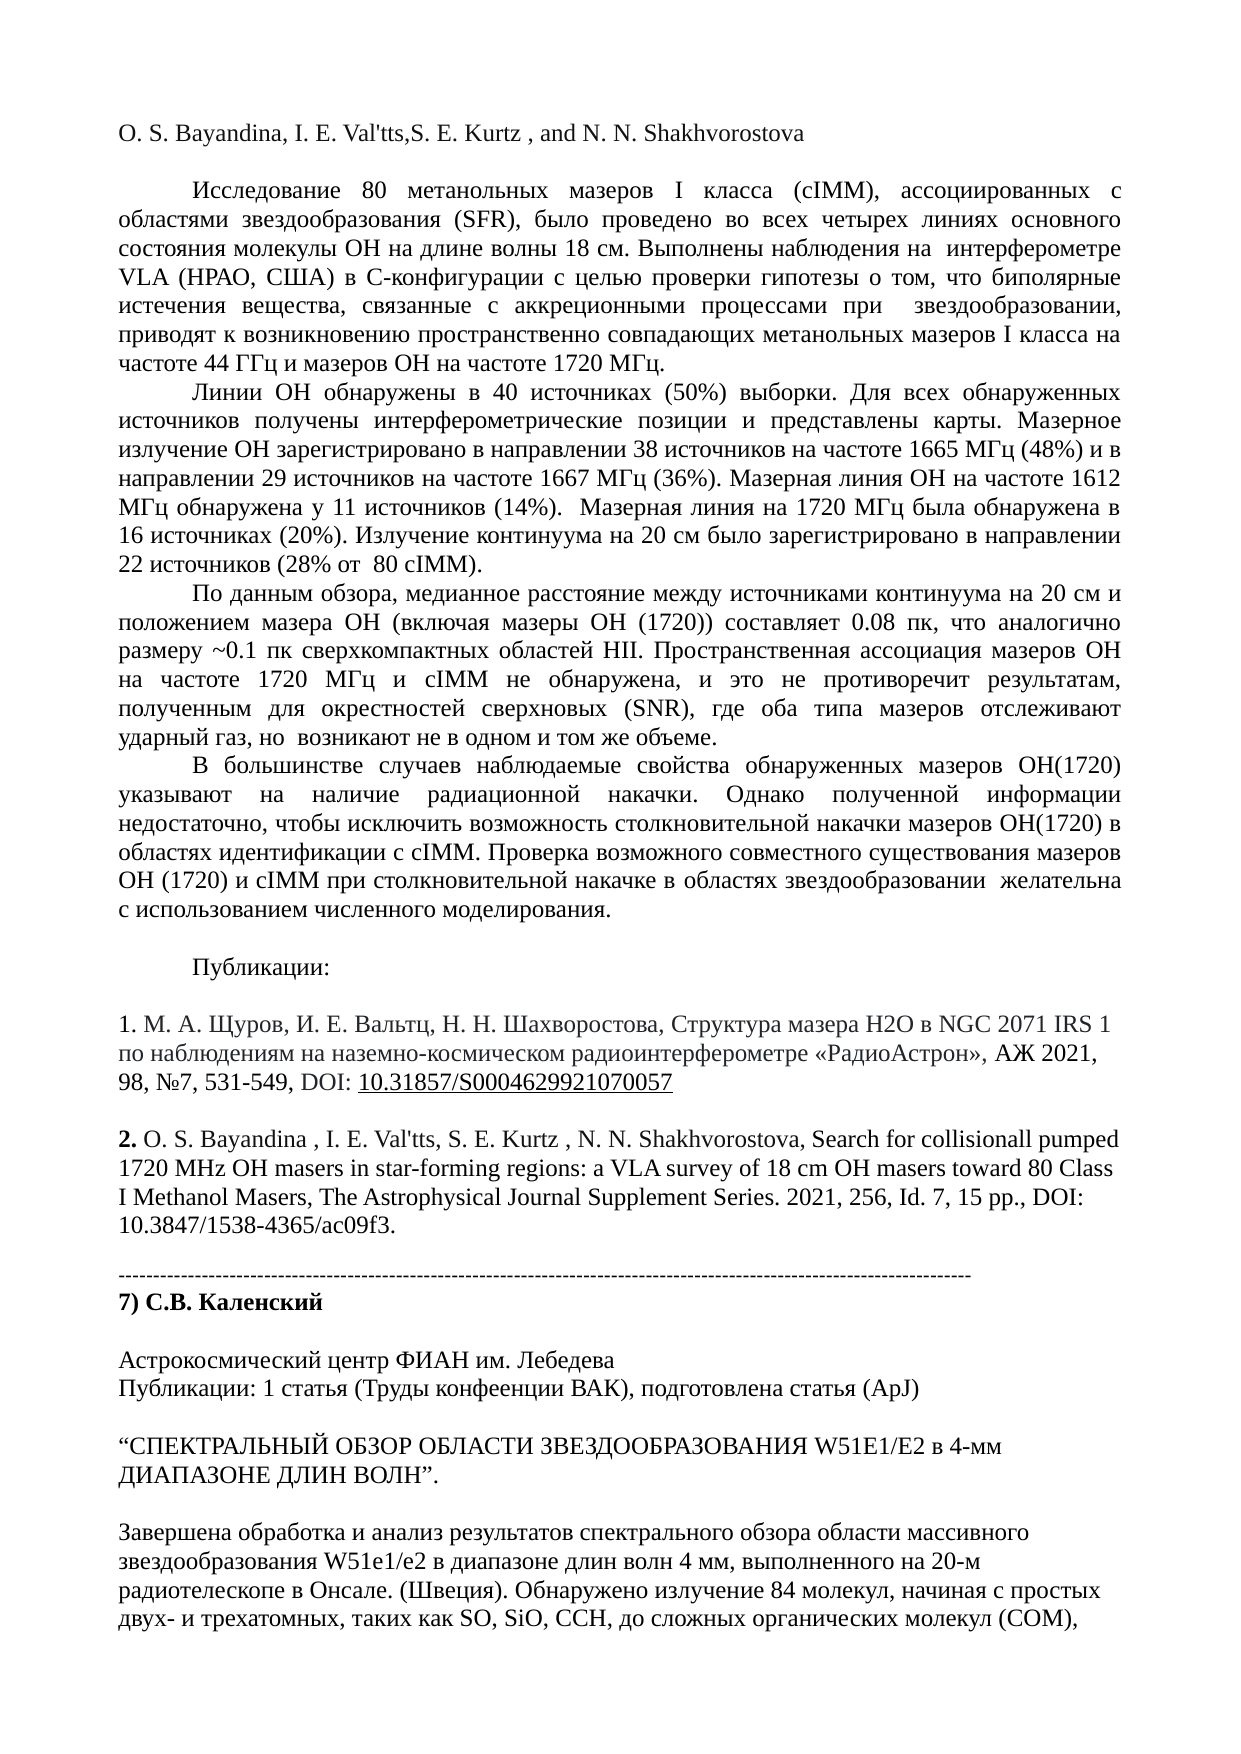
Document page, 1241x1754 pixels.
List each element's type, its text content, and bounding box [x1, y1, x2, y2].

text 1. М. А. Щуров, И. Е. Вальтц, Н. Н. Шахворостова, Структура мазера Н2О в NGC 2071 IRS 1 по наблюдениям на наземно-космическом радиоинтерферометре «РадиоАстрон», АЖ 2021, 98, №7, 531-549, DOI: 10.31857/S0004629921070057 [358, 1009, 1122, 1096]
text В большинстве случаев наблюдаемые свойства обнаруженных мазеров ОН(1720) указывают на наличие радиационной накачки. Однако полученной информации недостаточно, чтобы исключить возможность столкновительной накачки мазеров OH(1720) в областях идентификации с cIMM. Проверка возможного совместного существования мазеров OH (1720) и cIMM при столкновительной накачке в ​​областях звездообразовании желательна с использованием численного моделирования. [118, 751, 1122, 923]
text Линии ОН обнаружены в 40 источниках (50%) выборки. Для всех обнаруженных источников получены интерферометрические позиции и представлены карты. Мазерное излучение ОН зарегистрировано в направлении 38 источников на частоте 1665 МГц (48%) и в направлении 29 источников на частоте 1667 МГц (36%). Мазерная линия OH на частоте 1612 МГц обнаружена у 11 источников (14%). Мазерная линия на 1720 МГц была обнаружена в 16 источниках (20%). Излучение континуума на 20 см было зарегистрировано в направлении 22 источников (28% от 80 cIMM). [118, 377, 1122, 578]
text Публикации: 1 статья (Труды конфеенции ВАК), подготовлена статья (ApJ) [118, 1373, 1122, 1402]
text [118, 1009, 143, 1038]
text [118, 1517, 1122, 1632]
text По данным обзора, медианное расстояние между источниками континуума на 20 см и положением мазера OH (включая мазеры OH (1720)) составляет 0.08 пк, что аналогично размеру ~0.1 пк сверхкомпактных областей HII. Пространственная ассоциация мазеров ОН на частоте 1720 МГц и cIММ не обнаружена, и это не противоречит результатам, полученным для окрестностей сверхновых (SNR), где оба типа мазеров отслеживают ударный газ, но возникают не в одном и том же объеме. [118, 578, 1122, 751]
text 2. O. S. Bayandina , I. E. Val'tts, S. E. Kurtz , N. N. Shakhvorostova, Search for collisionall pumped 1720 MHz OH masers in star-forming regions: a VLA survey of 18 cm OH masers toward 80 Class I Methanol Masers, The Astrophysical Journal Supplement Series. 2021, 256, Id. 7, 15 pp., DOI: 10.3847/1538-4365/ac09f3. [118, 1124, 1122, 1239]
text Астрокосмический центр ФИАН им. Лебедева [118, 1345, 1122, 1373]
text Публикации: [118, 952, 1122, 981]
text 7) С.В. Каленский [118, 1287, 1122, 1316]
text “СПЕКТРАЛЬНЫЙ ОБЗОР ОБЛАСТИ ЗВЕЗДООБРАЗОВАНИЯ W51E1/E2 в 4-мм ДИАПАЗОНЕ ДЛИН ВОЛН”. [118, 1402, 1122, 1488]
text --------------------------------------------------------------------------------------------------------------------------- [118, 1263, 1122, 1287]
text O. S. Bayandina, I. E. Val'tts,S. E. Kurtz , and N. N. Shakhvorostova [118, 118, 1122, 147]
text Исследование 80 метанольных мазеров I класса (cIMM), ассоциированных с областями звездообразования (SFR), было проведено во всех четырех линиях основного состояния молекулы OH на длине волны 18 см. Выполнены наблюдения на интерферометре VLA (НРАО, США) в C-конфигурации с целью проверки гипотезы о том, что биполярные истечения вещества, связанные с аккреционными процессами при звездообразовании, приводят к возникновению пространственно совпадающих метанольных мазеров I класса на частоте 44 ГГц и мазеров OH на частоте 1720 МГц. [118, 176, 1122, 377]
